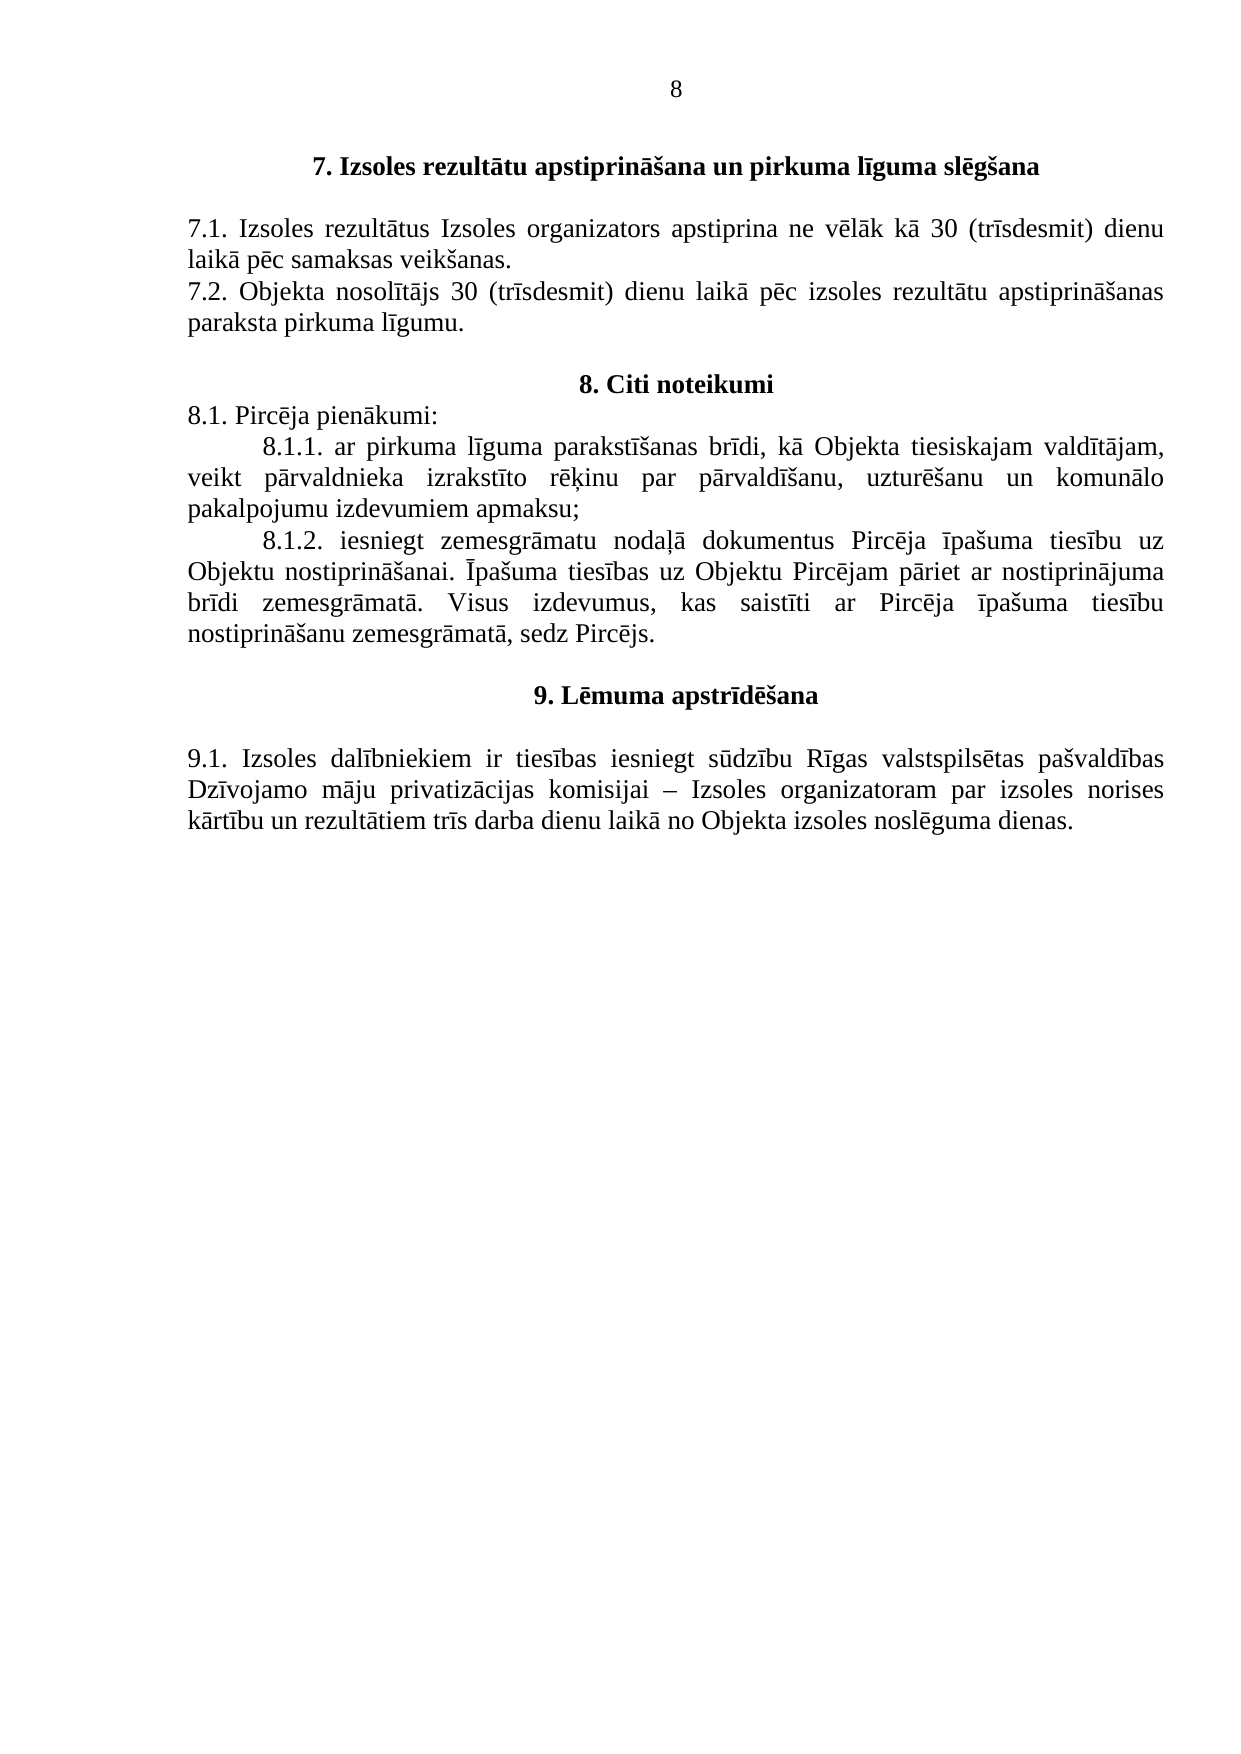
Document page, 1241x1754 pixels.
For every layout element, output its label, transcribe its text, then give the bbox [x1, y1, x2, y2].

text 8. Citi noteikumi [187, 368, 1165, 399]
text 9.1. Izsoles dalībniekiem ir tiesības iesniegt sūdzību Rīgas valstspilsētas pašvaldības Dzīvojamo māju privatizācijas komisijai – Izsoles organizatoram par izsoles norises kārtību un rezultātiem trīs darba dienu laikā no Objekta izsoles noslēguma dienas. [187, 742, 1165, 835]
title 8.1.1. ar pirkuma līguma parakstīšanas brīdi, kā Objekta tiesiskajam valdītājam, veikt pārvaldnieka izrakstīto rēķinu par pārvaldīšanu, uzturēšanu un komunālo pakalpojumu izdevumiem apmaksu; [187, 430, 1165, 524]
text 7.1. Izsoles rezultātus Izsoles organizators apstiprina ne vēlāk kā 30 (trīsdesmit) dienu laikā pēc samaksas veikšanas. [187, 212, 1165, 274]
title 8.1.2. iesniegt zemesgrāmatu nodaļā dokumentus Pircēja īpašuma tiesību uz Objektu nostiprināšanai. Īpašuma tiesības uz Objektu Pircējam pāriet ar nostiprinājuma brīdi zemesgrāmatā. Visus izdevumus, kas saistīti ar Pircēja īpašuma tiesību nostiprināšanu zemesgrāmatā, sedz Pircējs. [187, 524, 1165, 648]
text 7. Izsoles rezultātu apstiprināšana un pirkuma līguma slēgšana [187, 150, 1165, 181]
title 8.1. Pircēja pienākumi: [187, 399, 1165, 430]
subtitle 9. Lēmuma apstrīdēšana [187, 679, 1165, 711]
text 7.2. Objekta nosolītājs 30 (trīsdesmit) dienu laikā pēc izsoles rezultātu apstiprināšanas paraksta pirkuma līgumu. [187, 274, 1165, 337]
